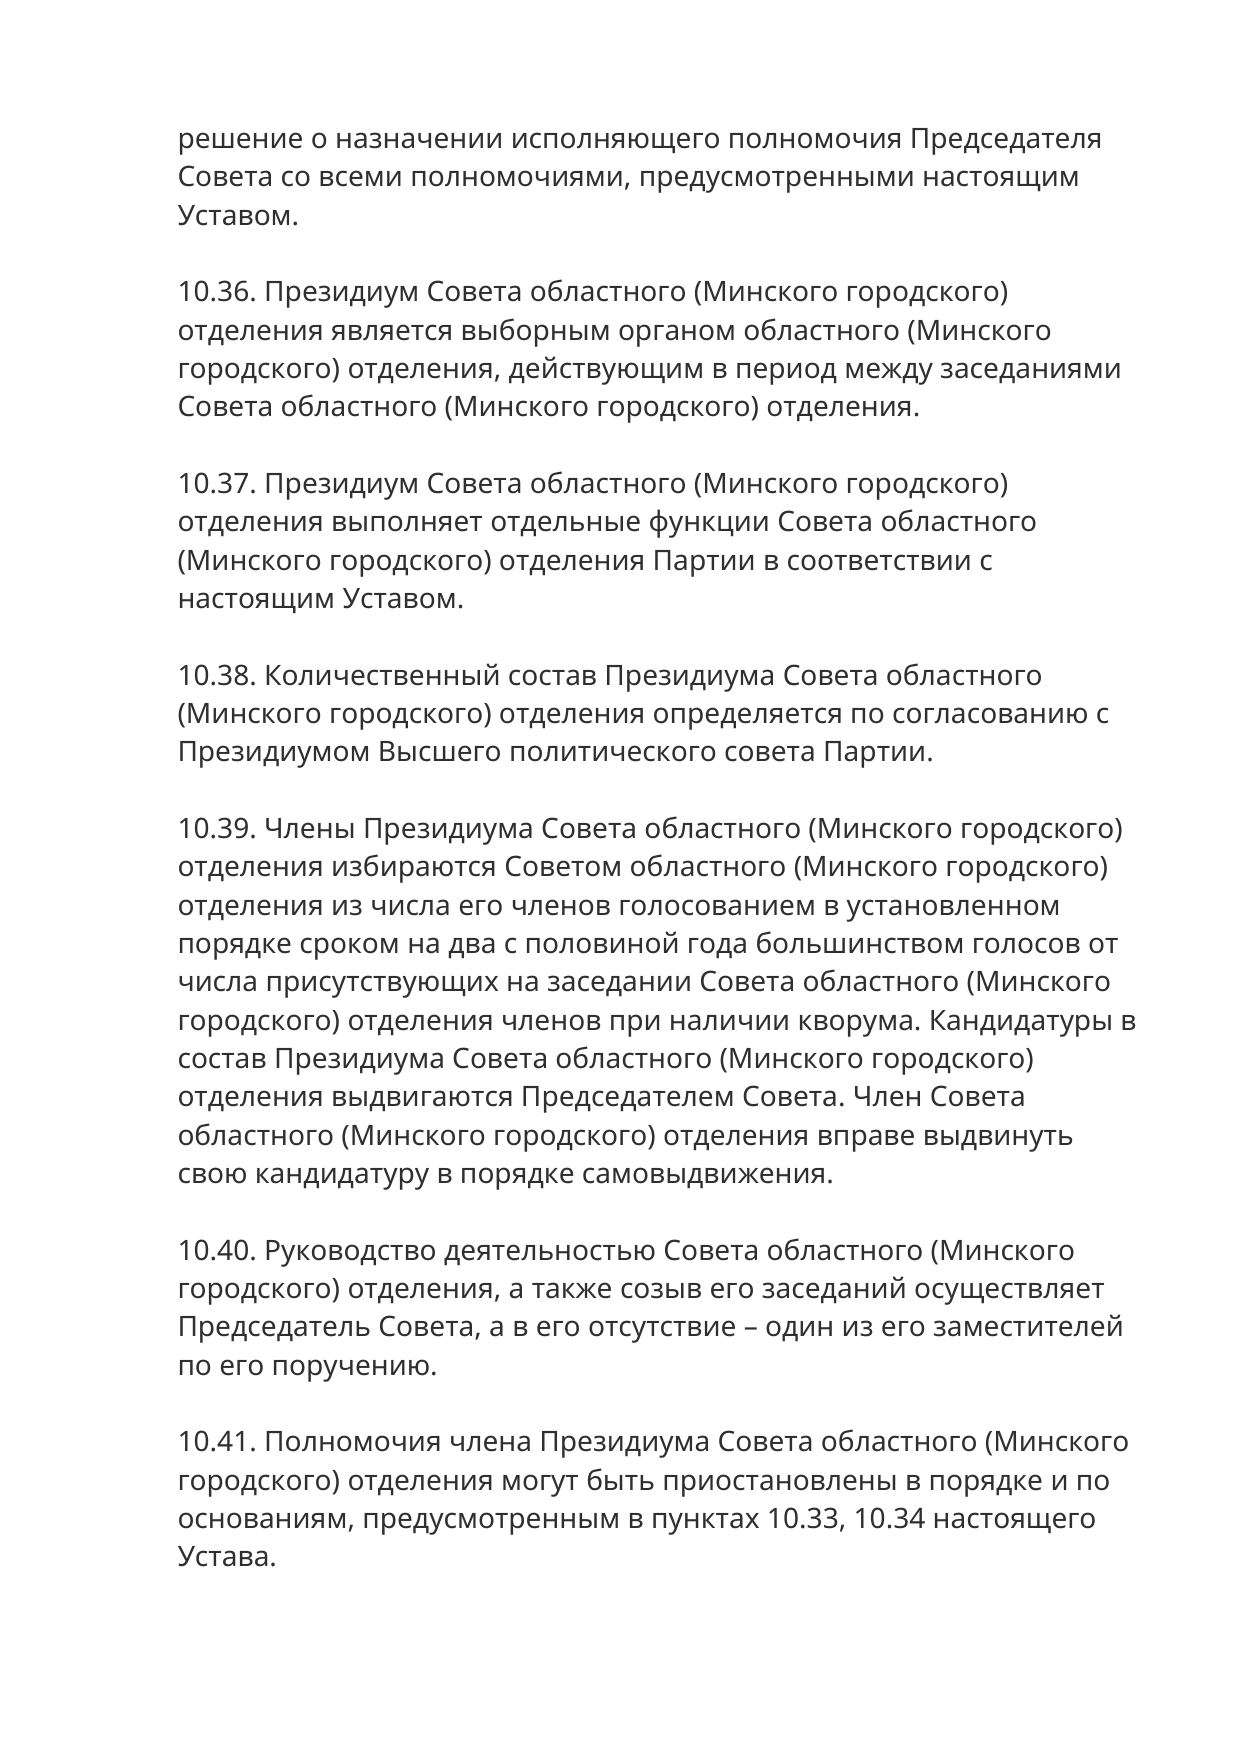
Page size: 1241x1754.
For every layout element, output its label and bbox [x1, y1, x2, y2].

text [177, 118, 1152, 1613]
